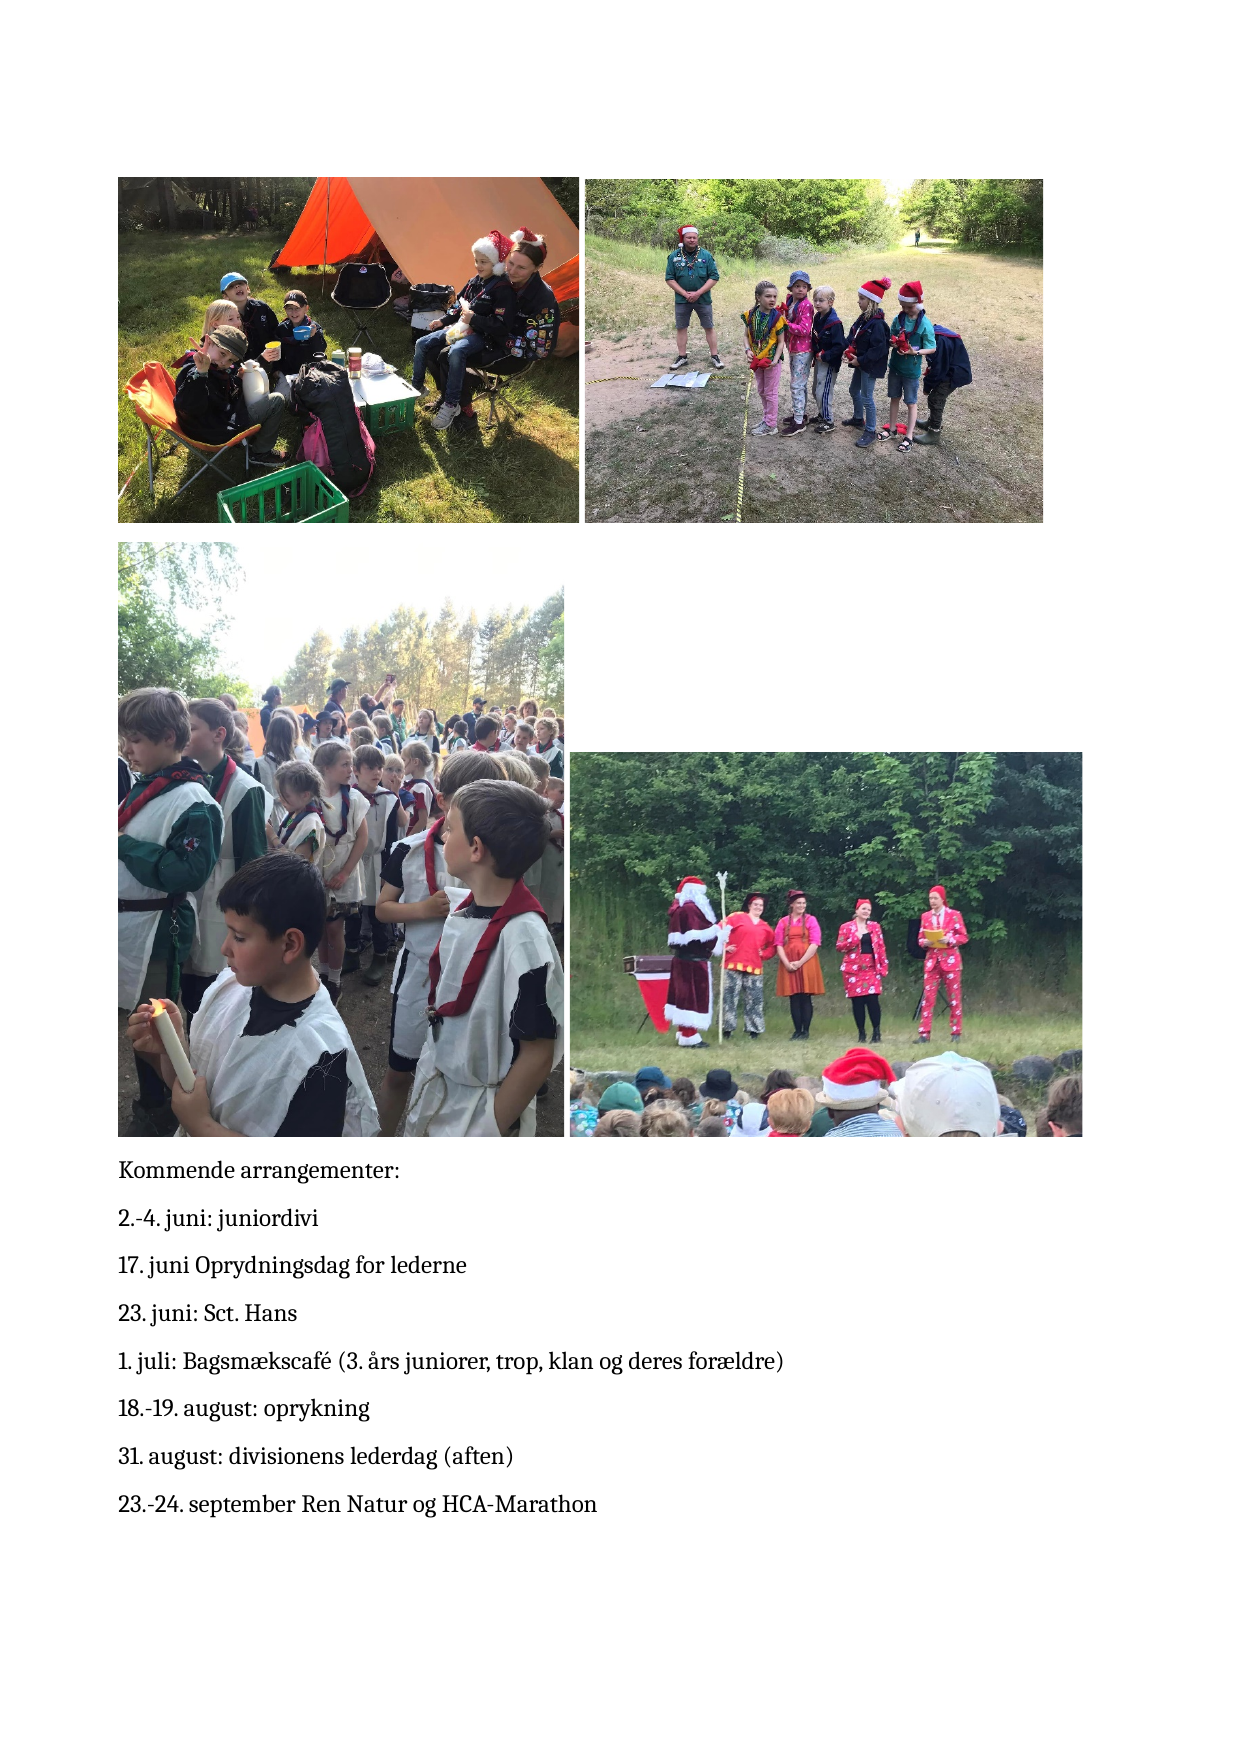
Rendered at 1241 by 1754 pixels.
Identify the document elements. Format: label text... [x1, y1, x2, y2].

text 23.-24. september Ren Natur og HCA-Marathon [118, 1490, 1122, 1518]
picture [118, 177, 580, 523]
picture [118, 542, 565, 1137]
text 1. juli: Bagsmækscafé (3. års juniorer, trop, klan og deres forældre) [118, 1347, 1122, 1375]
text 17. juni Oprydningsdag for lederne [118, 1251, 1122, 1280]
picture [569, 752, 1083, 1137]
text 31. august: divisionens lederdag (aften) [118, 1442, 1122, 1471]
text 23. juni: Sct. Hans [118, 1299, 1122, 1328]
text 2.-4. juni: juniordivi [118, 1203, 1122, 1232]
text Kommende arrangementer: [118, 1156, 1122, 1184]
text 18.-19. august: oprykning [118, 1394, 1122, 1423]
picture [584, 179, 1044, 523]
